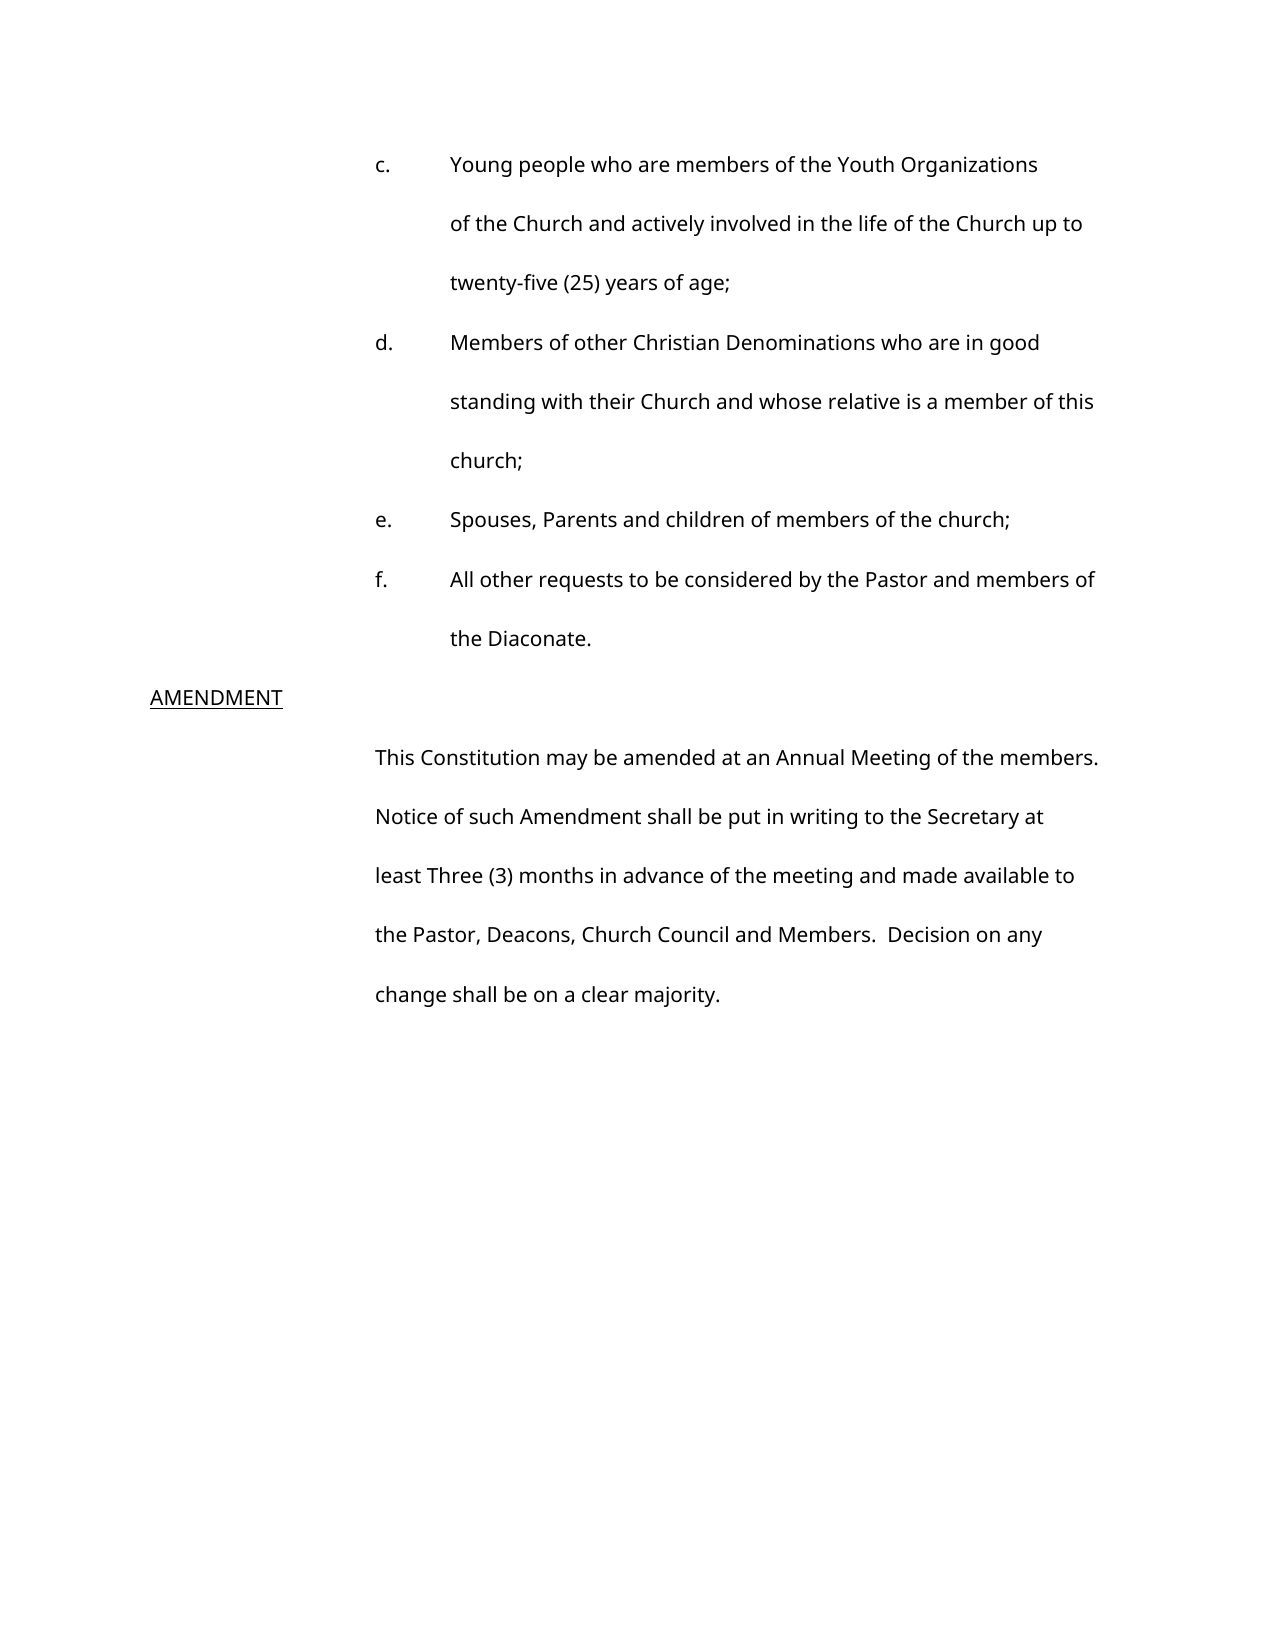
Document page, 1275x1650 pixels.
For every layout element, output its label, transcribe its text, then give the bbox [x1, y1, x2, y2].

text standing with their Church and whose relative is a member of this [150, 387, 1125, 416]
text the Pastor, Deacons, Church Council and Members. Decision on any [150, 921, 1125, 949]
text d. Members of other Christian Denominations who are in good [150, 328, 1125, 356]
text f. All other requests to be considered by the Pastor and members of [150, 565, 1125, 593]
text change shall be on a clear majority. [150, 980, 1125, 1008]
text of the Church and actively involved in the life of the Church up to [150, 209, 1125, 238]
text AMENDMENT [150, 683, 1125, 712]
text least Three (3) months in advance of the meeting and made available to [150, 861, 1125, 890]
text This Constitution may be amended at an Annual Meeting of the members. [150, 743, 1125, 771]
text c. Young people who are members of the Youth Organizations [150, 150, 1125, 178]
text church; [150, 446, 1125, 475]
text Notice of such Amendment shall be put in writing to the Secretary at [150, 802, 1125, 830]
text e. Spouses, Parents and children of members of the church; [150, 506, 1125, 534]
text the Diaconate. [150, 624, 1125, 653]
text twenty-five (25) years of age; [150, 268, 1125, 297]
